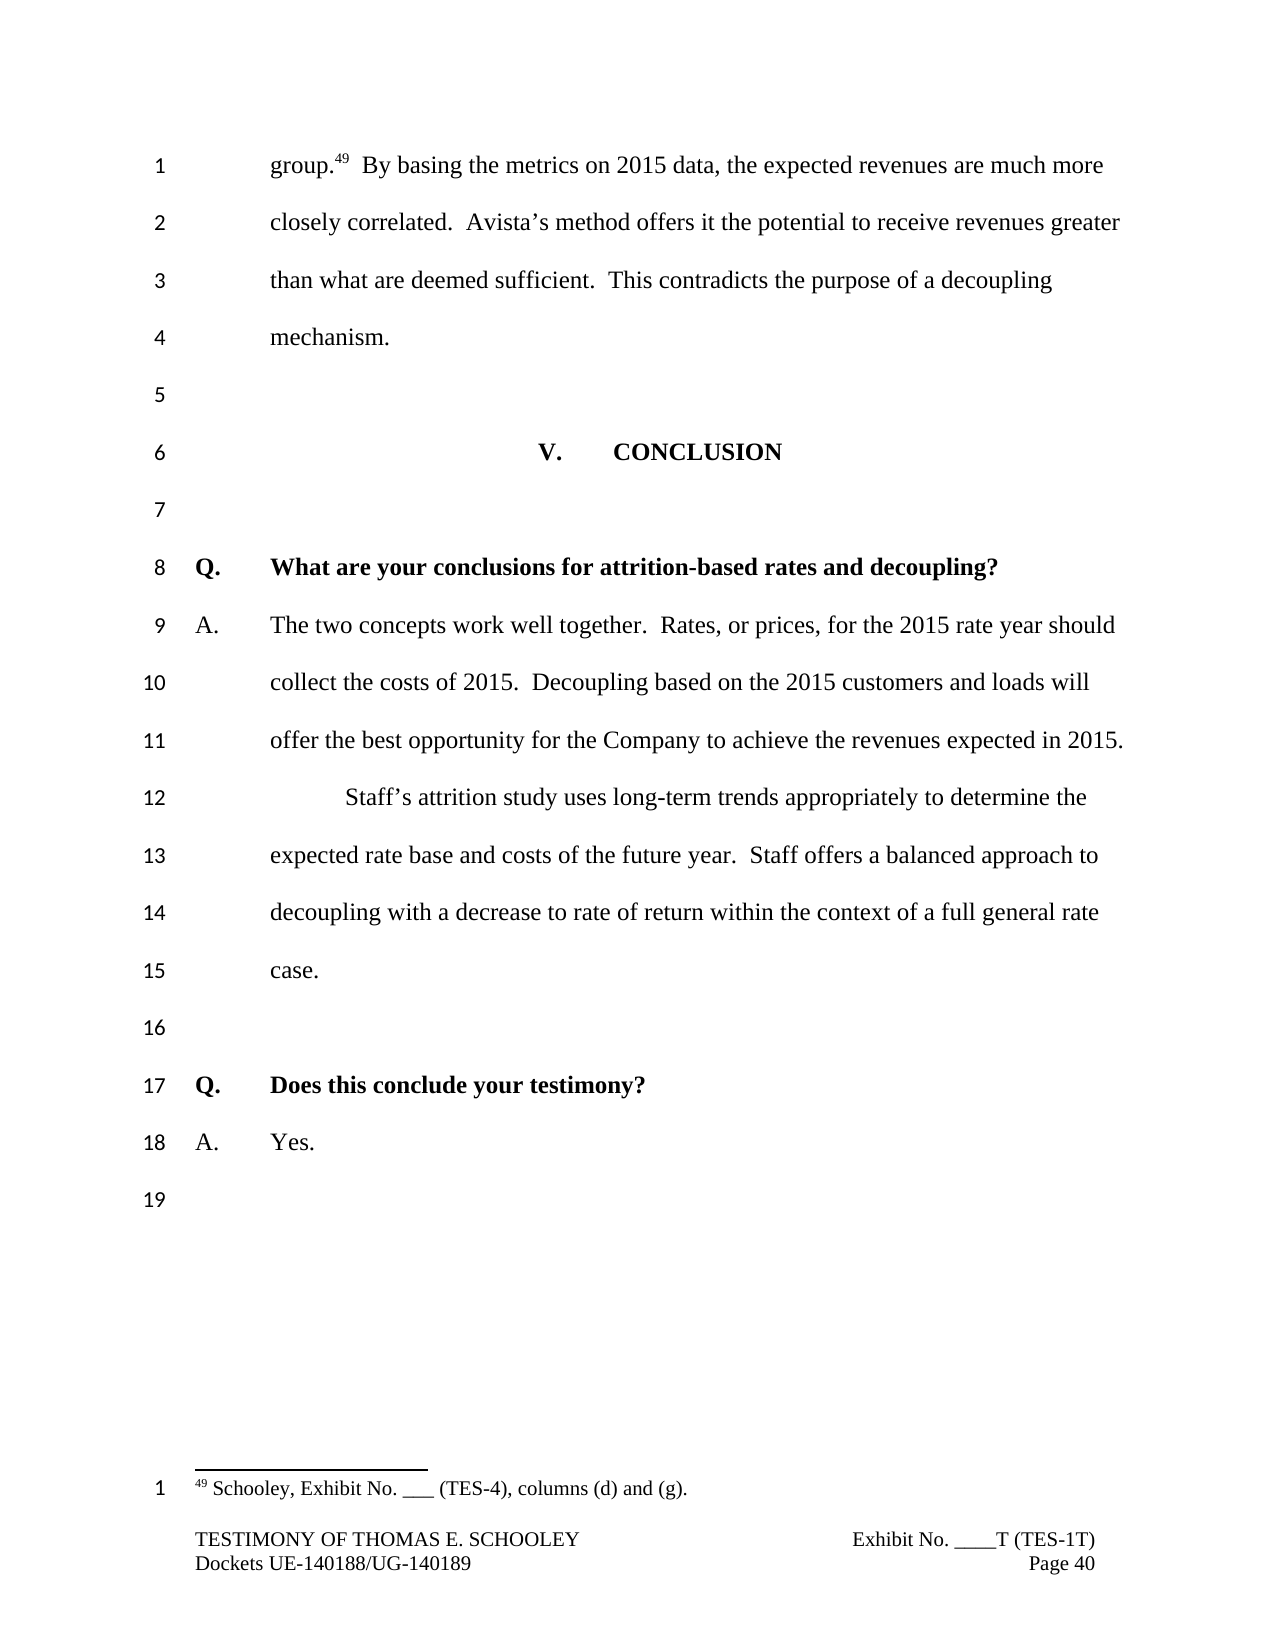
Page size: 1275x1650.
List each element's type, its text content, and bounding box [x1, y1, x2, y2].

text Staff’s attrition study uses long-term trends appropriately to determine the expected rate base and costs of the future year. Staff offers a balanced approach to decoupling with a decrease to rate of return within the context of a full general rate case. [195, 782, 1125, 984]
text Q. What are your conclusions for attrition-based rates and decoupling? [195, 552, 1125, 581]
text Q. Does this conclude your testimony? [195, 1070, 1125, 1099]
text A. Yes. [195, 1127, 1125, 1156]
text A. The two concepts work well together. Rates, or prices, for the 2015 rate year should collect the costs of 2015. Decoupling based on the 2015 customers and loads will offer the best opportunity for the Company to achieve the revenues expected in 2015. [195, 610, 1125, 754]
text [195, 150, 1125, 351]
text V. CONCLUSION [195, 437, 1125, 466]
